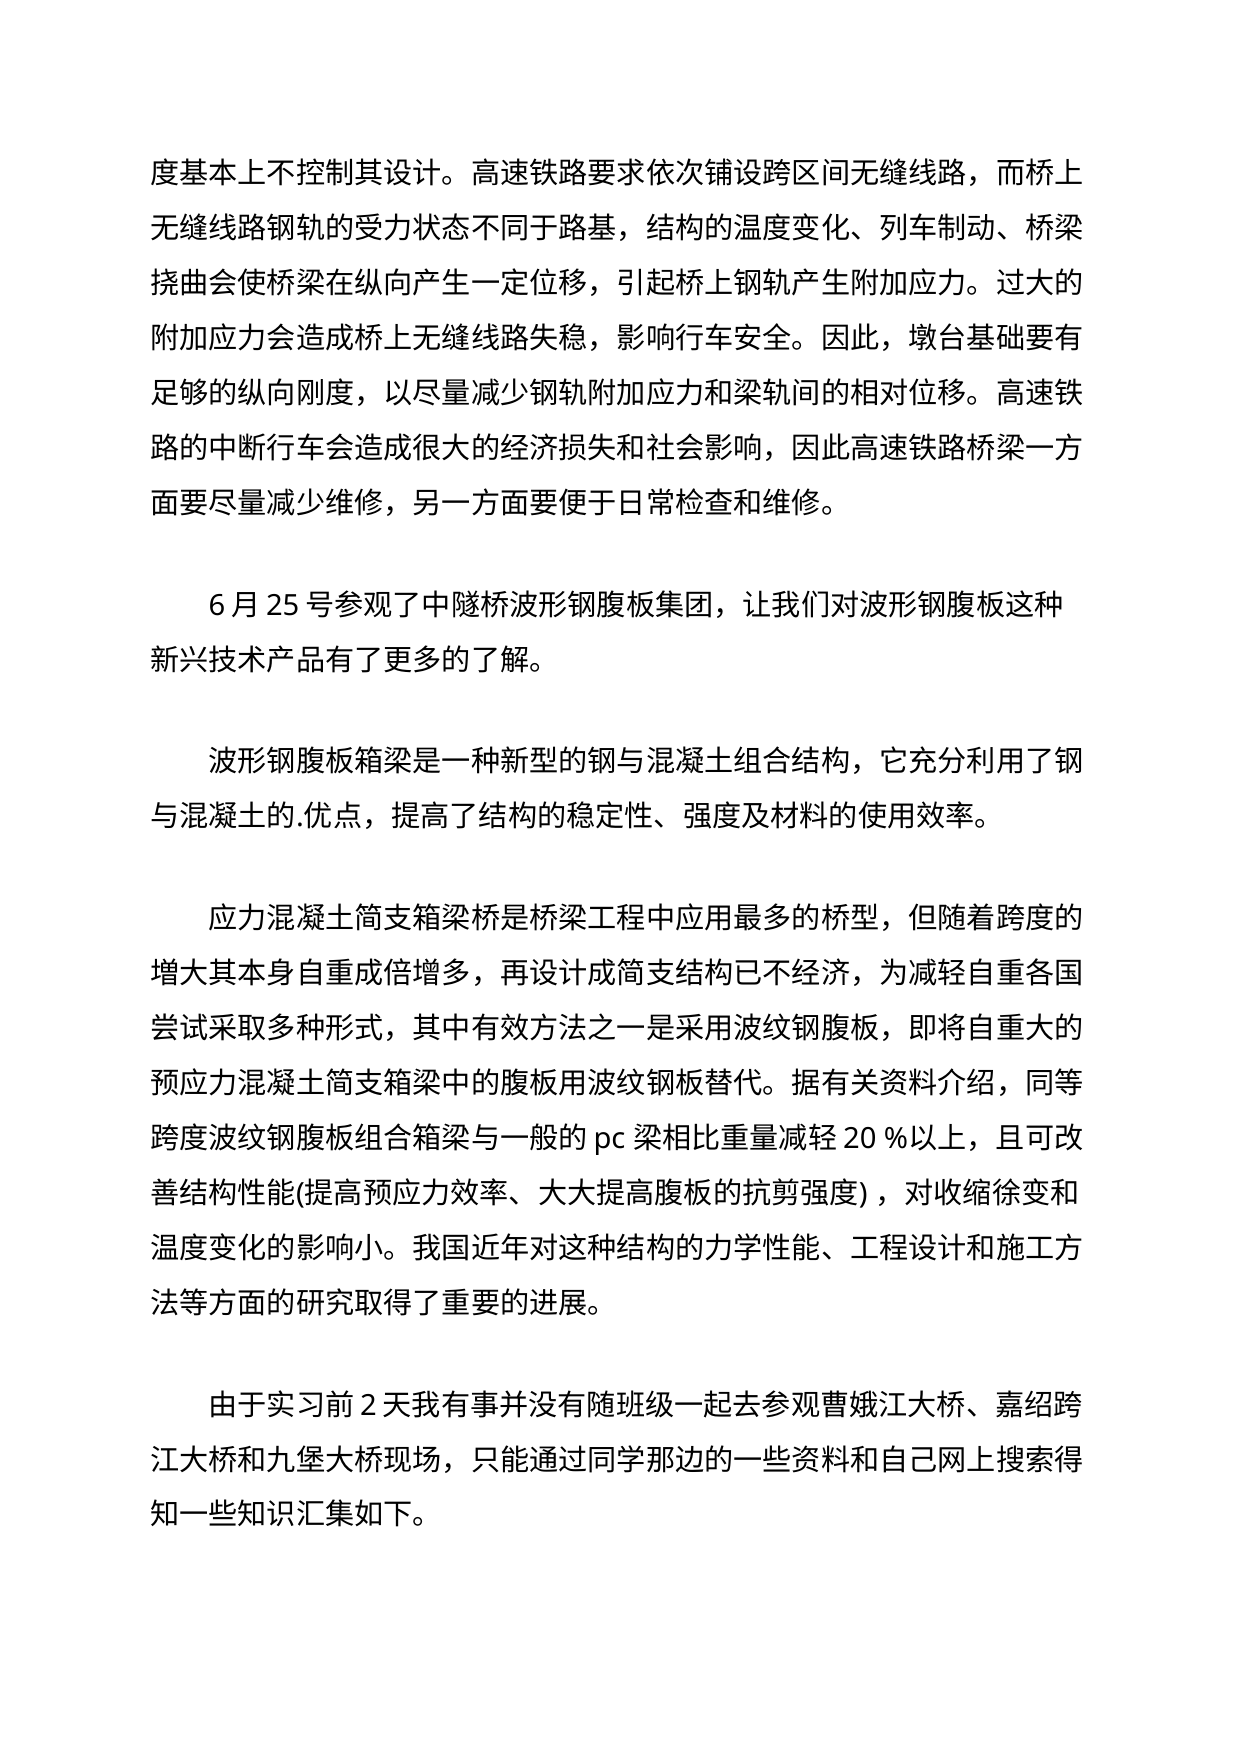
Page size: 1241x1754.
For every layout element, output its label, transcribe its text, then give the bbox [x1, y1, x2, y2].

text 由于实习前2天我有事并没有随班级一起去参观曹娥江大桥、嘉绍跨江大桥和九堡大桥现场，只能通过同学那边的一些资料和自己网上搜索得知一些知识汇集如下。 [150, 1381, 1090, 1533]
text 6月25号参观了中隧桥波形钢腹板集团，让我们对波形钢腹板这种新兴技术产品有了更多的了解。 [150, 581, 1090, 678]
text 应力混凝土简支箱梁桥是桥梁工程中应用最多的桥型，但随着跨度的増大其本身自重成倍增多，再设计成简支结构已不经济，为减轻自重各国尝试采取多种形式，其中有效方法之一是采用波纹钢腹板，即将自重大的预应力混凝土简支箱梁中的腹板用波纹钢板替代。据有关资料介绍，同等跨度波纹钢腹板组合箱梁与一般的pc 梁相比重量减轻20 %以上，且可改善结构性能(提高预应力效率、大大提高腹板的抗剪强度) ，对收缩徐变和温度变化的影响小。我国近年对这种结构的力学性能、工程设计和施工方法等方面的研究取得了重要的进展。 [150, 895, 1090, 1322]
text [150, 150, 1090, 522]
text 波形钢腹板箱梁是一种新型的钢与混凝土组合结构，它充分利用了钢与混凝土的.优点，提高了结构的稳定性、强度及材料的使用效率。 [150, 738, 1090, 835]
